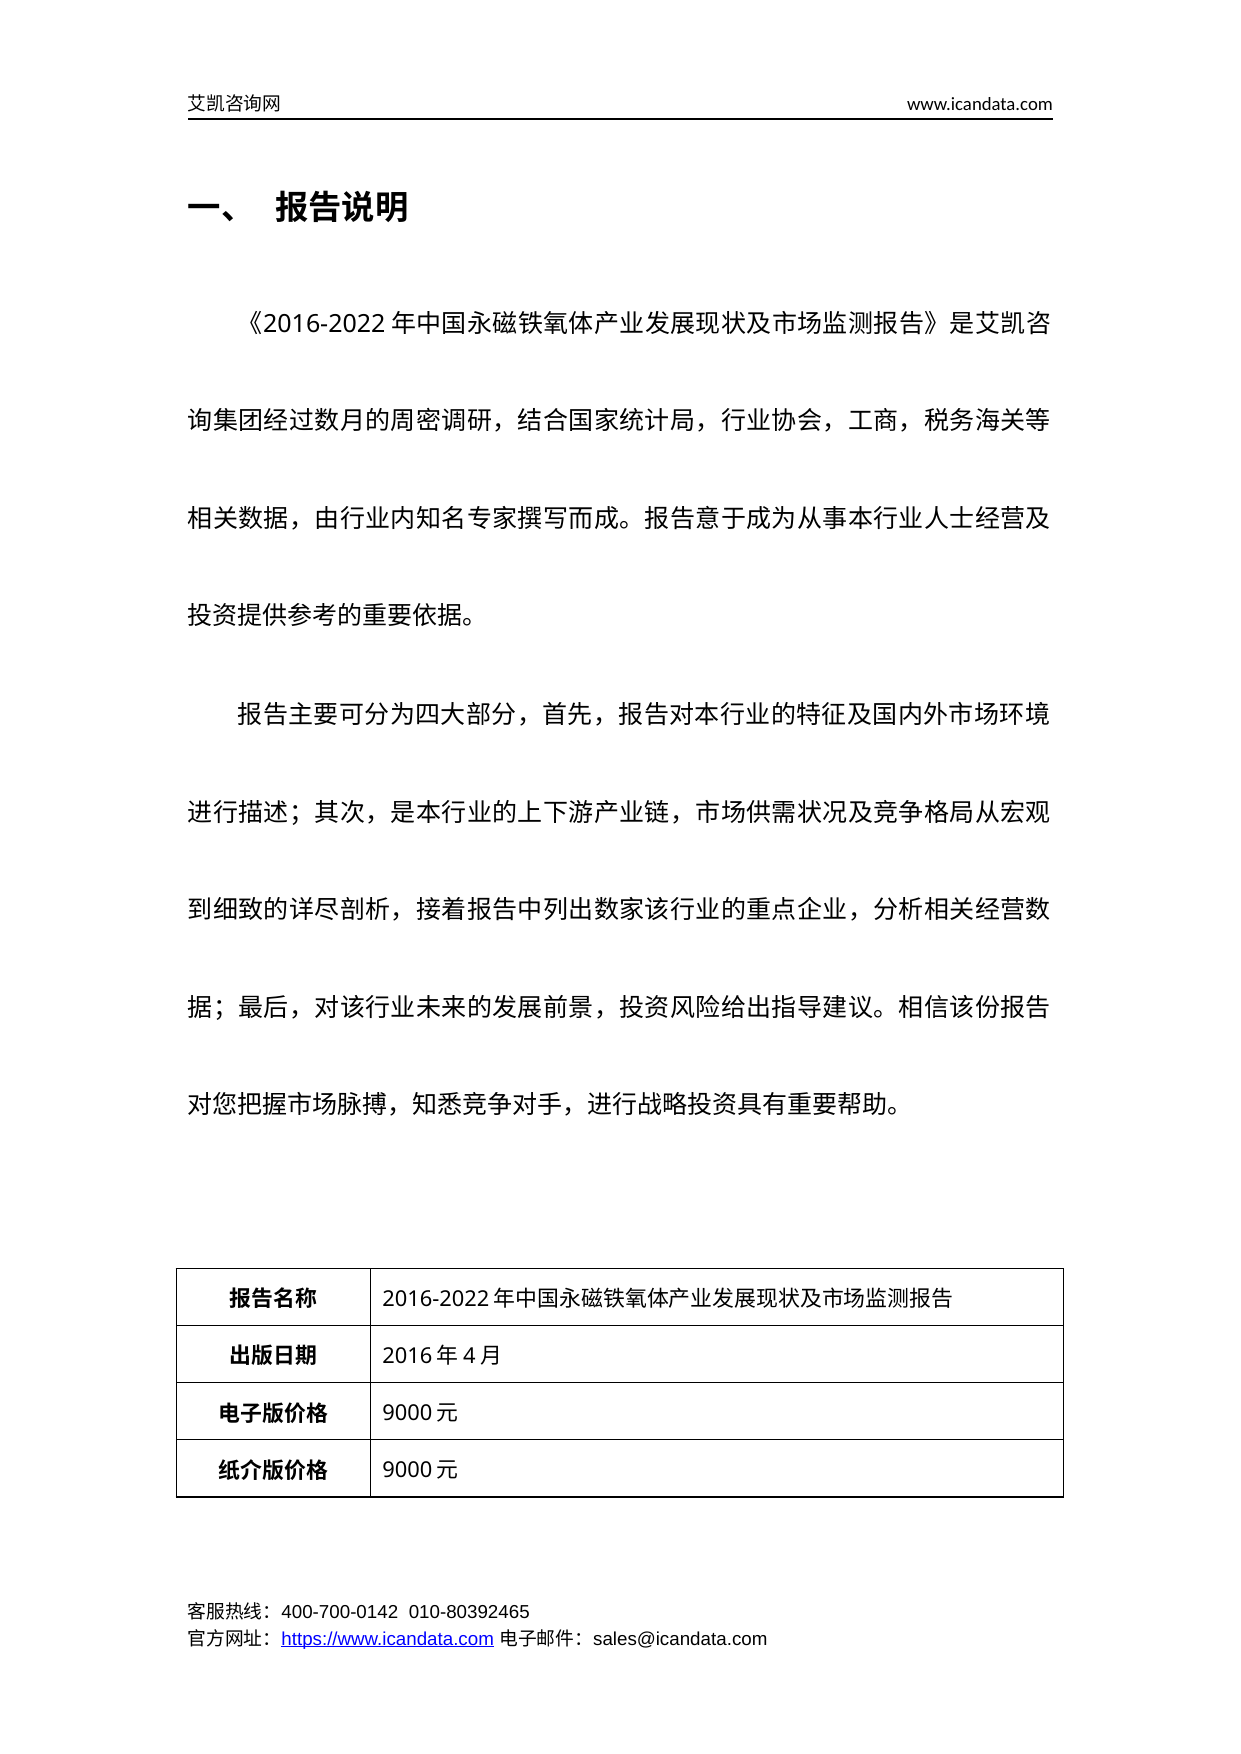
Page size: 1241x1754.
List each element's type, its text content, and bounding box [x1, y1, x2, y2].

table_cell 9000元 [371, 1440, 1063, 1496]
table_cell 9000元 [371, 1383, 1063, 1439]
table_cell 电子版价格 [177, 1383, 370, 1439]
table_header 报告名称 [177, 1269, 370, 1325]
table_header 2016-2022年中国永磁铁氧体产业发展现状及市场监测报告 [371, 1269, 1063, 1325]
table_cell 出版日期 [177, 1326, 370, 1382]
subtitle 报告说明 [187, 172, 1053, 237]
table_cell 2016年4月 [371, 1326, 1063, 1382]
text 《2016-2022年中国永磁铁氧体产业发展现状及市场监测报告》是艾凯咨询集团经过数月的周密调研，结合国家统计局，行业协会，工商，税务海关等相关数据，由行业内知名专家撰写而成。报告意于成为从事本行业人士经营及投资提供参考的重要依据。 [187, 289, 1053, 646]
table_cell 纸介版价格 [177, 1440, 370, 1496]
text 报告主要可分为四大部分，首先，报告对本行业的特征及国内外市场环境进行描述；其次，是本行业的上下游产业链，市场供需状况及竞争格局从宏观到细致的详尽剖析，接着报告中列出数家该行业的重点企业，分析相关经营数据；最后，对该行业未来的发展前景，投资风险给出指导建议。相信该份报告对您把握市场脉搏，知悉竞争对手，进行战略投资具有重要帮助。 [187, 681, 1053, 1136]
